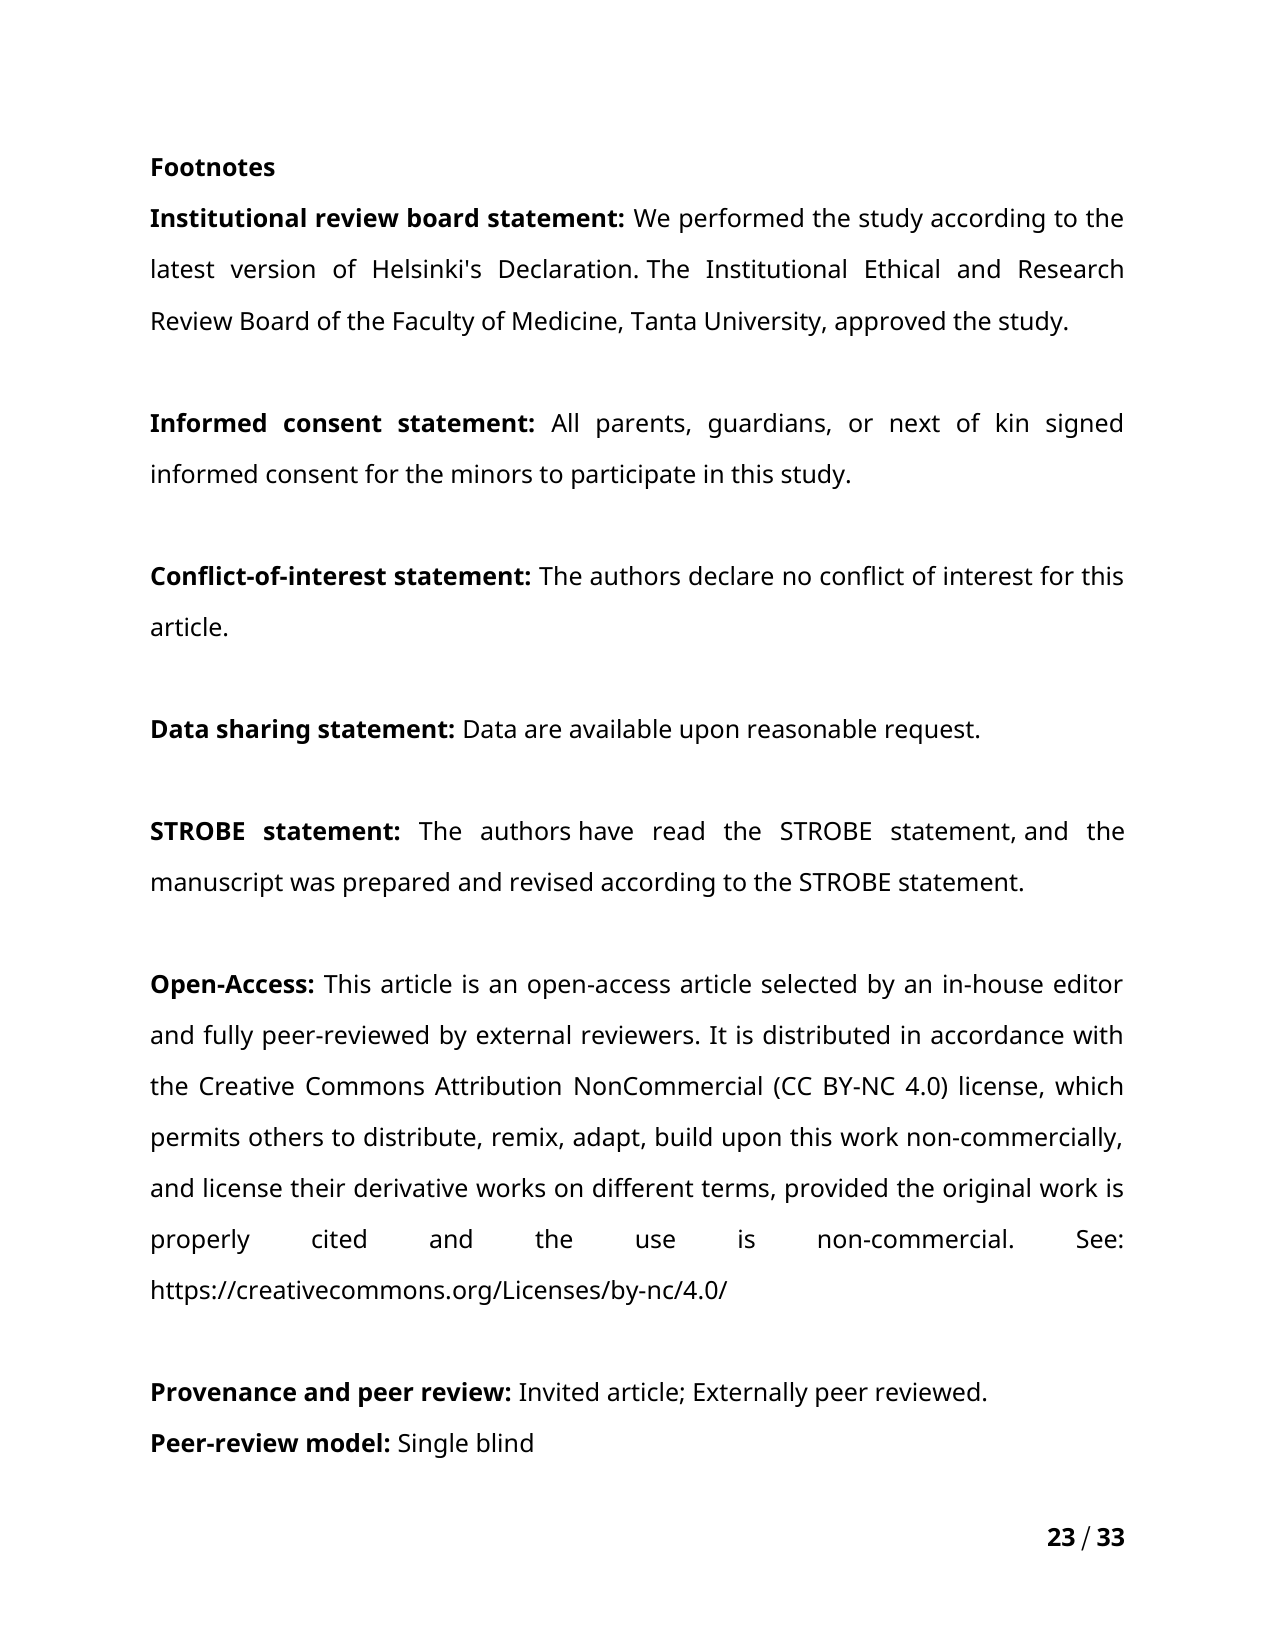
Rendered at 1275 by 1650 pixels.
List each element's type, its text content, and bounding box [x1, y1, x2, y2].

text Conflict-of-interest statement: The authors declare no conflict of interest for this article. [150, 558, 1125, 643]
text STROBE statement: The authors have read the STROBE statement, and the manuscript was prepared and revised according to the STROBE statement. [150, 813, 1125, 899]
text Informed consent statement: All parents, guardians, or next of kin signed informed consent for the minors to participate in this study. [150, 405, 1125, 490]
text Footnotes [150, 150, 1125, 184]
text Peer-review model: Single blind [150, 1426, 1125, 1460]
text Institutional review board statement: We performed the study according to the latest version of Helsinki's Declaration. The Institutional Ethical and Research Review Board of the Faculty of Medicine, Tanta University, approved the study. [150, 201, 1125, 337]
text Data sharing statement: Data are available upon reasonable request. [150, 711, 1125, 746]
text Open-Access: This article is an open-access article selected by an in-house editor and fully peer-reviewed by external reviewers. It is distributed in accordance with the Creative Commons Attribution NonCommercial (CC BY-NC 4.0) license, which permits others to distribute, remix, adapt, build upon this work non-commercially, and license their derivative works on different terms, provided the original work is properly cited and the use is non-commercial. See: https://creativecommons.org/Licenses/by-nc/4.0/ [150, 967, 1125, 1307]
text Provenance and peer review: Invited article; Externally peer reviewed. [150, 1375, 1125, 1409]
